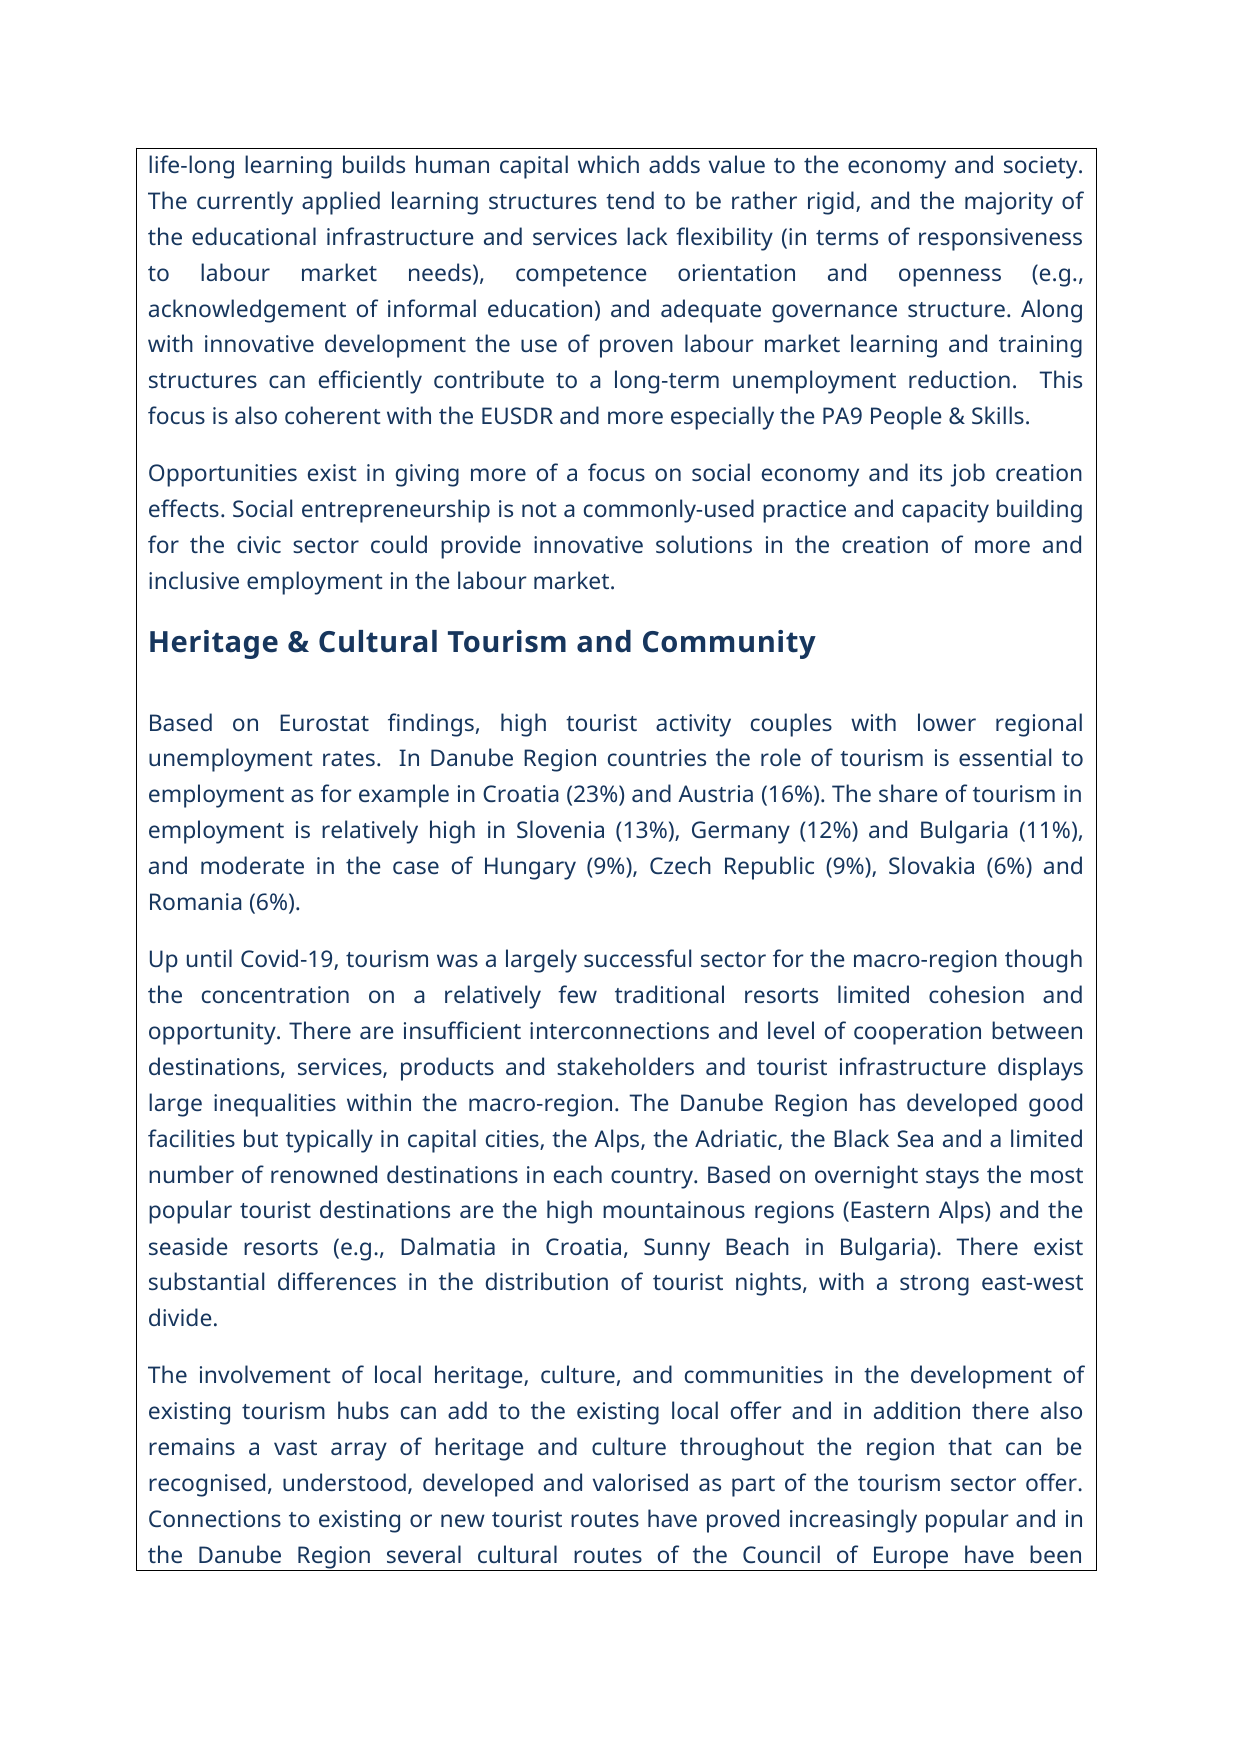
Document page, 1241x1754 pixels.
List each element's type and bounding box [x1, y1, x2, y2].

table_header [137, 149, 1096, 1570]
